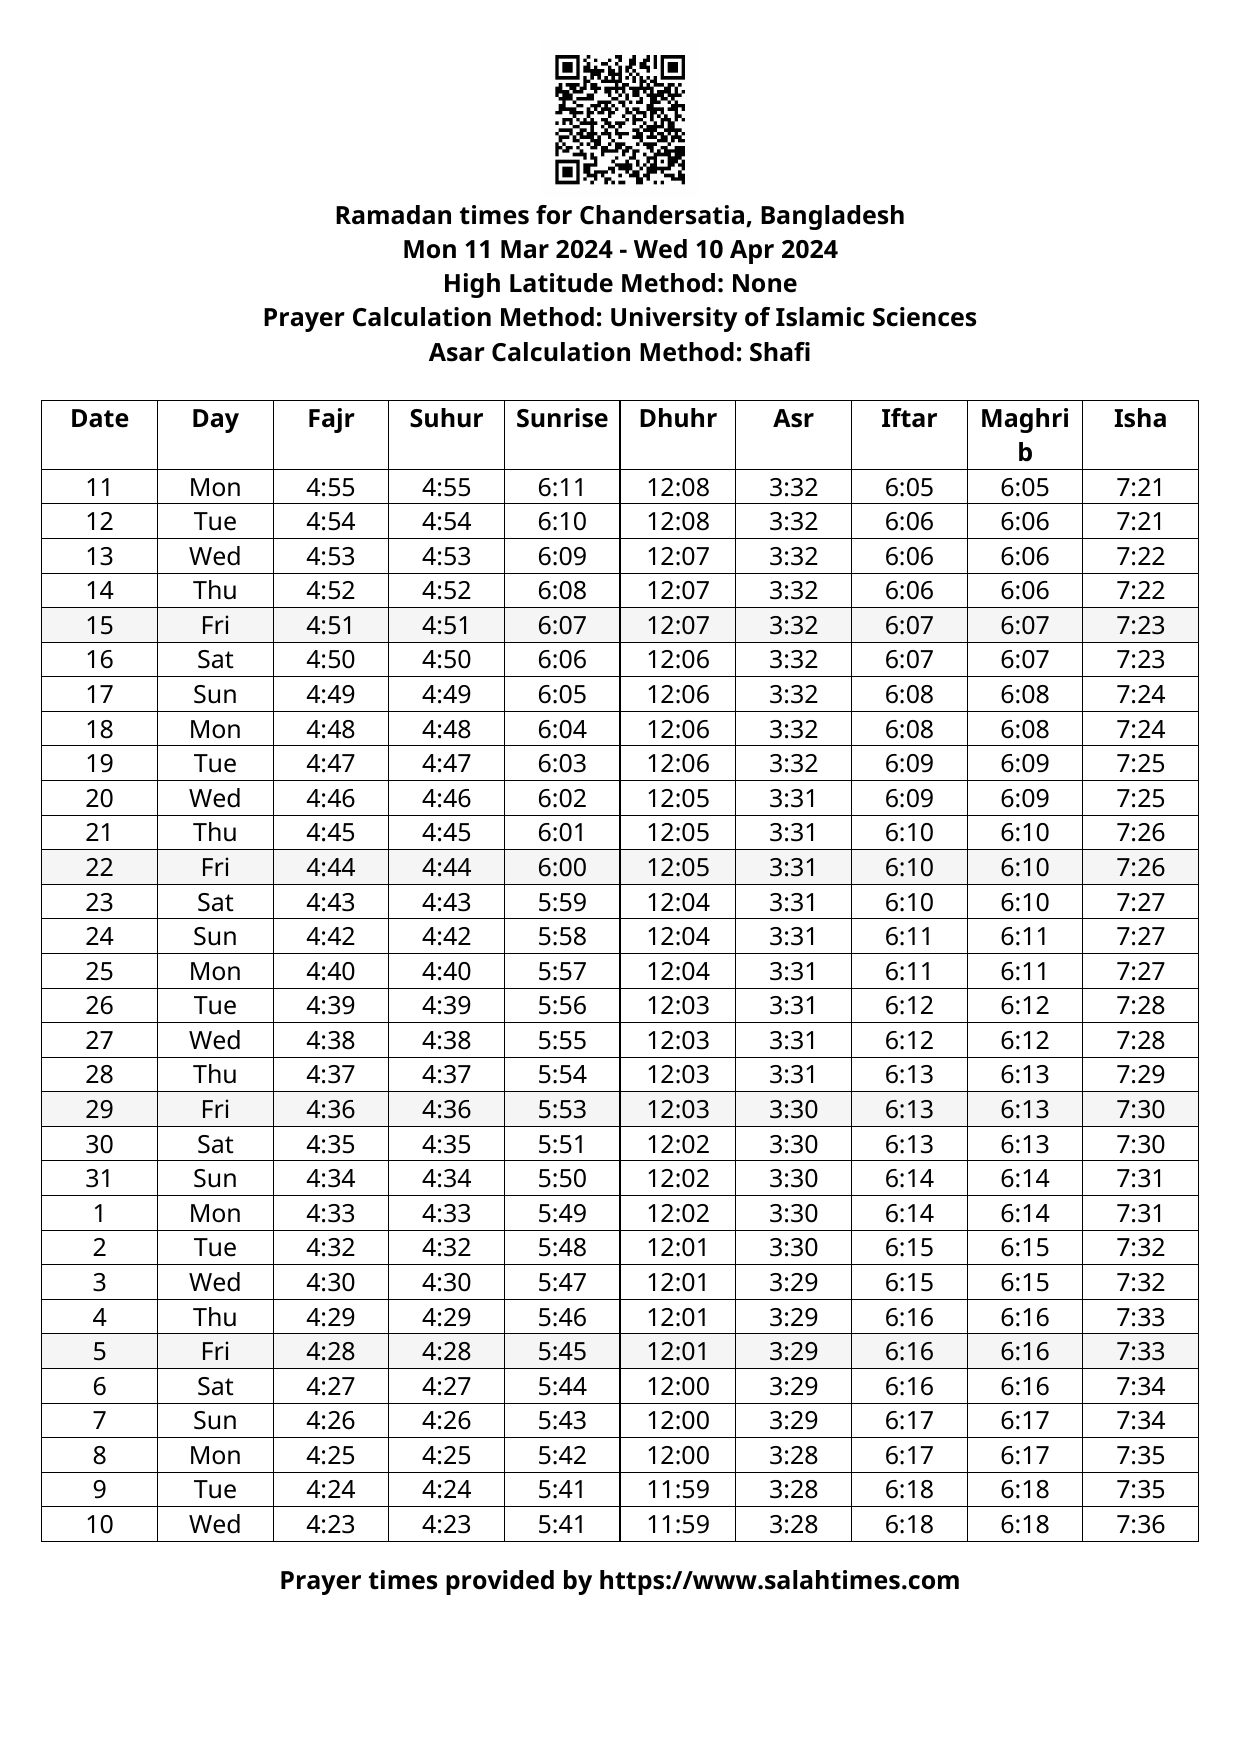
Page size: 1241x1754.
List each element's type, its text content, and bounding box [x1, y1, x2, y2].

table_header Day [158, 401, 273, 469]
table_cell 4:29 [274, 1300, 388, 1333]
table_cell 3:32 [736, 712, 851, 745]
table_cell 5:47 [505, 1265, 619, 1299]
table_cell Wed [158, 539, 273, 572]
table_cell 3:31 [736, 989, 851, 1022]
table_cell 4:40 [274, 954, 388, 987]
table_cell 4:42 [389, 919, 504, 953]
table_cell 5:43 [505, 1404, 619, 1437]
table_cell 3:32 [736, 539, 851, 572]
table_cell 6:10 [505, 504, 619, 538]
table_cell 4:54 [274, 504, 388, 538]
table_cell 7:35 [1083, 1438, 1198, 1472]
table_cell 6:09 [968, 746, 1082, 780]
table_cell 4:30 [274, 1265, 388, 1299]
table_cell 6:18 [968, 1507, 1082, 1541]
table_cell 6:06 [852, 539, 967, 572]
table_cell 5 [42, 1334, 157, 1368]
table_cell 7:29 [1083, 1058, 1198, 1091]
table_cell Fri [158, 608, 273, 642]
table_cell 6:18 [968, 1473, 1082, 1506]
table_cell 20 [42, 781, 157, 814]
table_cell 4:33 [389, 1196, 504, 1229]
table_cell 17 [42, 677, 157, 711]
table_cell 3:30 [736, 1161, 851, 1195]
table_cell 30 [42, 1127, 157, 1160]
table_cell Tue [158, 989, 273, 1022]
table_cell 7:23 [1083, 608, 1198, 642]
table_cell 7:22 [1083, 574, 1198, 607]
table_cell 3:32 [736, 504, 851, 538]
table_cell Tue [158, 1231, 273, 1264]
table_cell 12:04 [621, 954, 735, 987]
table_cell 12:03 [621, 989, 735, 1022]
table_cell 4:32 [389, 1231, 504, 1264]
table_cell Wed [158, 1023, 273, 1057]
table_cell 7:25 [1083, 746, 1198, 780]
table_cell 5:51 [505, 1127, 619, 1160]
table_cell 4:27 [389, 1369, 504, 1402]
table_cell 6:13 [852, 1127, 967, 1160]
table_cell Tue [158, 1473, 273, 1506]
table_cell 3:28 [736, 1473, 851, 1506]
table_cell 6:09 [968, 781, 1082, 814]
table_cell 3:32 [736, 677, 851, 711]
table_cell 4:38 [274, 1023, 388, 1057]
table_cell 4:28 [389, 1334, 504, 1368]
table_cell 6:10 [968, 816, 1082, 849]
table_cell 4:32 [274, 1231, 388, 1264]
table_cell 6:11 [968, 919, 1082, 953]
table_cell 7:35 [1083, 1473, 1198, 1506]
table_cell 4:40 [389, 954, 504, 987]
table_header Isha [1083, 401, 1198, 469]
table_cell 4:47 [389, 746, 504, 780]
table_cell 6:09 [852, 746, 967, 780]
table_cell 7:21 [1083, 504, 1198, 538]
table_cell 6:16 [968, 1334, 1082, 1368]
table_cell 18 [42, 712, 157, 745]
table_cell 6:06 [852, 574, 967, 607]
table_cell 7:21 [1083, 470, 1198, 503]
table_cell Sat [158, 885, 273, 918]
table_cell 4:46 [274, 781, 388, 814]
table_cell 4:38 [389, 1023, 504, 1057]
table_cell 4:50 [389, 643, 504, 676]
table_cell 4:25 [389, 1438, 504, 1472]
table_cell 3:31 [736, 850, 851, 884]
table_cell 29 [42, 1092, 157, 1126]
table_cell 6:08 [968, 712, 1082, 745]
table_cell Thu [158, 816, 273, 849]
table_cell 4:55 [389, 470, 504, 503]
table_cell 8 [42, 1438, 157, 1472]
table_cell 6:16 [852, 1369, 967, 1402]
table_cell 12 [42, 504, 157, 538]
table_cell 6:15 [968, 1265, 1082, 1299]
table_cell Tue [158, 746, 273, 780]
table_cell 5:46 [505, 1300, 619, 1333]
table_cell 7:24 [1083, 677, 1198, 711]
table_cell 5:54 [505, 1058, 619, 1091]
table_cell Wed [158, 781, 273, 814]
table_cell 4:37 [274, 1058, 388, 1091]
table_cell 12:07 [621, 539, 735, 572]
table_cell 5:59 [505, 885, 619, 918]
table_cell 4:51 [389, 608, 504, 642]
table_cell 4:27 [274, 1369, 388, 1402]
table_cell 5:58 [505, 919, 619, 953]
text High Latitude Method: None [42, 266, 1198, 300]
table_cell Thu [158, 1058, 273, 1091]
table_cell 12:04 [621, 919, 735, 953]
table_cell Tue [158, 504, 273, 538]
table_cell 6:07 [852, 643, 967, 676]
table_cell 6:14 [852, 1161, 967, 1195]
table_cell Mon [158, 954, 273, 987]
table_cell 3:31 [736, 781, 851, 814]
table_cell 6:15 [852, 1265, 967, 1299]
table_cell 12:08 [621, 504, 735, 538]
table_cell 6:16 [852, 1334, 967, 1368]
table_cell 4:23 [389, 1507, 504, 1541]
table_cell 3:30 [736, 1127, 851, 1160]
table_cell 4:52 [274, 574, 388, 607]
table_cell 6:08 [505, 574, 619, 607]
table_cell 7:27 [1083, 954, 1198, 987]
table_cell Sun [158, 919, 273, 953]
table_cell 6:12 [968, 989, 1082, 1022]
table_cell 6:05 [968, 470, 1082, 503]
table_cell 7:24 [1083, 712, 1198, 745]
table_cell 4:36 [274, 1092, 388, 1126]
table_cell 26 [42, 989, 157, 1022]
table_cell 6:16 [968, 1369, 1082, 1402]
table_cell 7:27 [1083, 919, 1198, 953]
table_cell 4:29 [389, 1300, 504, 1333]
table_cell 7:33 [1083, 1334, 1198, 1368]
table_cell 12:02 [621, 1161, 735, 1195]
table_cell 7:30 [1083, 1092, 1198, 1126]
table_cell 21 [42, 816, 157, 849]
table_cell 6:09 [505, 539, 619, 572]
table_cell 6:17 [968, 1404, 1082, 1437]
table_cell 12:02 [621, 1127, 735, 1160]
table_cell 6:13 [852, 1058, 967, 1091]
table_cell Mon [158, 1196, 273, 1229]
table_cell 4:51 [274, 608, 388, 642]
table_cell 4:54 [389, 504, 504, 538]
table_cell 3:31 [736, 954, 851, 987]
table_cell 6:10 [968, 885, 1082, 918]
table_cell 12:05 [621, 781, 735, 814]
text Mon 11 Mar 2024 - Wed 10 Apr 2024 [42, 232, 1198, 266]
table_cell 5:45 [505, 1334, 619, 1368]
table_cell 3:28 [736, 1507, 851, 1541]
table_cell 12:06 [621, 677, 735, 711]
table_cell Sun [158, 1404, 273, 1437]
table_cell 7:33 [1083, 1300, 1198, 1333]
table_cell 4:49 [389, 677, 504, 711]
table_cell 4:39 [274, 989, 388, 1022]
table_cell 6:06 [852, 504, 967, 538]
table_cell 3:32 [736, 643, 851, 676]
table_cell Wed [158, 1265, 273, 1299]
table_cell 4 [42, 1300, 157, 1333]
table_cell 6:10 [852, 850, 967, 884]
table_cell Mon [158, 1438, 273, 1472]
table_cell 6:06 [505, 643, 619, 676]
table_cell 4:45 [389, 816, 504, 849]
table_cell 25 [42, 954, 157, 987]
table_cell 6:14 [968, 1161, 1082, 1195]
table_cell 11:59 [621, 1473, 735, 1506]
table_cell 5:48 [505, 1231, 619, 1264]
table_cell 5:41 [505, 1507, 619, 1541]
table_cell 3:31 [736, 919, 851, 953]
table_cell 12:05 [621, 816, 735, 849]
table_cell 6:08 [852, 677, 967, 711]
table_cell 12:03 [621, 1092, 735, 1126]
table_cell 12:00 [621, 1369, 735, 1402]
table_cell 12:06 [621, 746, 735, 780]
table_cell 4:43 [274, 885, 388, 918]
table_cell 3:32 [736, 608, 851, 642]
table_cell 4:35 [389, 1127, 504, 1160]
table_cell 6:11 [852, 919, 967, 953]
table_cell 13 [42, 539, 157, 572]
table_cell 23 [42, 885, 157, 918]
table_cell 7:34 [1083, 1369, 1198, 1402]
table_cell 7:23 [1083, 643, 1198, 676]
table_cell 12:00 [621, 1438, 735, 1472]
table_cell 12:01 [621, 1334, 735, 1368]
table_cell 12:07 [621, 608, 735, 642]
table_cell 3:32 [736, 574, 851, 607]
table_cell 6:07 [968, 643, 1082, 676]
table_cell 4:34 [274, 1161, 388, 1195]
table_cell 4:34 [389, 1161, 504, 1195]
table_cell 6:00 [505, 850, 619, 884]
table_cell 7:28 [1083, 1023, 1198, 1057]
table_cell 12:01 [621, 1231, 735, 1264]
table_cell 9 [42, 1473, 157, 1506]
table_cell 6:11 [968, 954, 1082, 987]
text Prayer times provided by https://www.salahtimes.com [42, 1563, 1198, 1597]
table_cell 4:26 [274, 1404, 388, 1437]
table_cell 4:39 [389, 989, 504, 1022]
table_cell 4:53 [274, 539, 388, 572]
table_cell 7:31 [1083, 1161, 1198, 1195]
table_cell 6:07 [852, 608, 967, 642]
table_cell 3 [42, 1265, 157, 1299]
table_cell 6 [42, 1369, 157, 1402]
table_cell 3:32 [736, 746, 851, 780]
table_cell 4:44 [389, 850, 504, 884]
table_cell 3:30 [736, 1231, 851, 1264]
table_cell 6:06 [968, 574, 1082, 607]
table_cell 4:23 [274, 1507, 388, 1541]
table_header Dhuhr [621, 401, 735, 469]
table_cell 6:05 [505, 677, 619, 711]
table_cell 6:17 [852, 1404, 967, 1437]
table_cell 6:08 [852, 712, 967, 745]
table_cell 4:30 [389, 1265, 504, 1299]
table_cell Sat [158, 1127, 273, 1160]
table_cell 7:32 [1083, 1265, 1198, 1299]
table_cell 6:11 [505, 470, 619, 503]
table_cell 6:13 [968, 1058, 1082, 1091]
table_cell 6:07 [968, 608, 1082, 642]
table_cell 3:29 [736, 1265, 851, 1299]
table_cell 4:28 [274, 1334, 388, 1368]
table_cell 5:41 [505, 1473, 619, 1506]
table_cell 11:59 [621, 1507, 735, 1541]
text Ramadan times for Chandersatia, Bangladesh [42, 198, 1198, 232]
table_cell 6:09 [852, 781, 967, 814]
table_cell 3:28 [736, 1438, 851, 1472]
table_cell 6:01 [505, 816, 619, 849]
table_cell 4:52 [389, 574, 504, 607]
table_cell 6:16 [968, 1300, 1082, 1333]
table_cell 6:16 [852, 1300, 967, 1333]
table_cell 5:53 [505, 1092, 619, 1126]
table_cell 12:06 [621, 712, 735, 745]
table_cell 7:26 [1083, 850, 1198, 884]
table_cell 4:45 [274, 816, 388, 849]
table_cell 7:27 [1083, 885, 1198, 918]
table_cell 3:29 [736, 1369, 851, 1402]
table_cell 4:33 [274, 1196, 388, 1229]
table_cell 6:08 [968, 677, 1082, 711]
table_cell 6:14 [852, 1196, 967, 1229]
table_cell Thu [158, 1300, 273, 1333]
table_cell 6:07 [505, 608, 619, 642]
table_cell Sun [158, 1161, 273, 1195]
table_cell 5:42 [505, 1438, 619, 1472]
table_cell Fri [158, 1092, 273, 1126]
table_cell Mon [158, 712, 273, 745]
table_cell 6:10 [968, 850, 1082, 884]
table_cell 12:07 [621, 574, 735, 607]
table_cell 7:34 [1083, 1404, 1198, 1437]
table_cell 6:13 [852, 1092, 967, 1126]
table_cell 16 [42, 643, 157, 676]
table_cell 6:13 [968, 1127, 1082, 1160]
table_cell 4:48 [389, 712, 504, 745]
table_cell 6:18 [852, 1473, 967, 1506]
table_cell 4:36 [389, 1092, 504, 1126]
table_cell 12:04 [621, 885, 735, 918]
table_cell 12:05 [621, 850, 735, 884]
table_cell 3:31 [736, 1023, 851, 1057]
table_cell 6:18 [852, 1507, 967, 1541]
table_cell 4:47 [274, 746, 388, 780]
table_cell 15 [42, 608, 157, 642]
table_cell 3:32 [736, 470, 851, 503]
table_cell 6:17 [968, 1438, 1082, 1472]
table_header Date [42, 401, 157, 469]
text Prayer Calculation Method: University of Islamic Sciences [42, 300, 1198, 334]
table_cell 5:50 [505, 1161, 619, 1195]
table_cell Fri [158, 1334, 273, 1368]
table_cell 4:24 [274, 1473, 388, 1506]
table_cell 3:30 [736, 1092, 851, 1126]
table_cell 4:37 [389, 1058, 504, 1091]
table_cell 10 [42, 1507, 157, 1541]
table_cell 6:03 [505, 746, 619, 780]
table_cell 4:44 [274, 850, 388, 884]
table_cell 4:25 [274, 1438, 388, 1472]
table_cell 4:43 [389, 885, 504, 918]
table_cell 31 [42, 1161, 157, 1195]
table_cell 6:05 [852, 470, 967, 503]
table_cell 12:01 [621, 1265, 735, 1299]
table_cell 6:10 [852, 816, 967, 849]
table_cell 19 [42, 746, 157, 780]
table_header Sunrise [505, 401, 619, 469]
table_cell 12:01 [621, 1300, 735, 1333]
table_cell 3:30 [736, 1196, 851, 1229]
table_cell 6:06 [968, 504, 1082, 538]
table_cell 4:50 [274, 643, 388, 676]
table_cell 7:28 [1083, 989, 1198, 1022]
table_cell 5:49 [505, 1196, 619, 1229]
table_cell 6:13 [968, 1092, 1082, 1126]
table_header Suhur [389, 401, 504, 469]
table_cell Mon [158, 470, 273, 503]
table_cell 6:11 [852, 954, 967, 987]
table_cell 12:00 [621, 1404, 735, 1437]
table_cell 1 [42, 1196, 157, 1229]
table_cell Sat [158, 1369, 273, 1402]
table_cell 4:55 [274, 470, 388, 503]
table_cell Sun [158, 677, 273, 711]
table_cell 7:22 [1083, 539, 1198, 572]
table_cell 6:02 [505, 781, 619, 814]
table_cell 12:03 [621, 1058, 735, 1091]
table_cell 4:48 [274, 712, 388, 745]
table_cell 4:53 [389, 539, 504, 572]
table_cell 4:35 [274, 1127, 388, 1160]
table_cell 6:14 [968, 1196, 1082, 1229]
table_cell 14 [42, 574, 157, 607]
table_cell 5:57 [505, 954, 619, 987]
table_cell 28 [42, 1058, 157, 1091]
table_cell Fri [158, 850, 273, 884]
table_cell 3:29 [736, 1404, 851, 1437]
table_cell 3:29 [736, 1300, 851, 1333]
table_cell 7:26 [1083, 816, 1198, 849]
table_cell 5:44 [505, 1369, 619, 1402]
table_cell 6:06 [968, 539, 1082, 572]
table_cell 4:24 [389, 1473, 504, 1506]
table_cell 6:12 [968, 1023, 1082, 1057]
table_cell 6:15 [968, 1231, 1082, 1264]
table_cell 7:32 [1083, 1231, 1198, 1264]
table_cell 12:02 [621, 1196, 735, 1229]
table_cell 3:31 [736, 1058, 851, 1091]
table_cell 5:55 [505, 1023, 619, 1057]
table_cell 11 [42, 470, 157, 503]
table_cell 6:04 [505, 712, 619, 745]
table_cell 6:15 [852, 1231, 967, 1264]
table_cell 6:10 [852, 885, 967, 918]
table_cell 6:12 [852, 989, 967, 1022]
table_cell 4:26 [389, 1404, 504, 1437]
table_cell 7:25 [1083, 781, 1198, 814]
table_cell 24 [42, 919, 157, 953]
table_cell 3:31 [736, 885, 851, 918]
table_cell 4:49 [274, 677, 388, 711]
table_cell 7:31 [1083, 1196, 1198, 1229]
table_cell 7:30 [1083, 1127, 1198, 1160]
table_cell 2 [42, 1231, 157, 1264]
table_header Maghrib [968, 401, 1082, 469]
table_cell 12:03 [621, 1023, 735, 1057]
table_header Fajr [274, 401, 388, 469]
table_cell 12:06 [621, 643, 735, 676]
table_cell Wed [158, 1507, 273, 1541]
table_cell 4:46 [389, 781, 504, 814]
table_cell 6:17 [852, 1438, 967, 1472]
table_cell 5:56 [505, 989, 619, 1022]
table_cell Sat [158, 643, 273, 676]
table_cell 3:29 [736, 1334, 851, 1368]
table_cell 6:12 [852, 1023, 967, 1057]
table_cell 22 [42, 850, 157, 884]
text Asar Calculation Method: Shafi [42, 334, 1198, 368]
table_cell 3:31 [736, 816, 851, 849]
table_cell Thu [158, 574, 273, 607]
picture [542, 41, 699, 198]
table_cell 7 [42, 1404, 157, 1437]
table_cell 7:36 [1083, 1507, 1198, 1541]
table_header Asr [736, 401, 851, 469]
table_cell 4:42 [274, 919, 388, 953]
table_cell 12:08 [621, 470, 735, 503]
table_header Iftar [852, 401, 967, 469]
table_cell 27 [42, 1023, 157, 1057]
